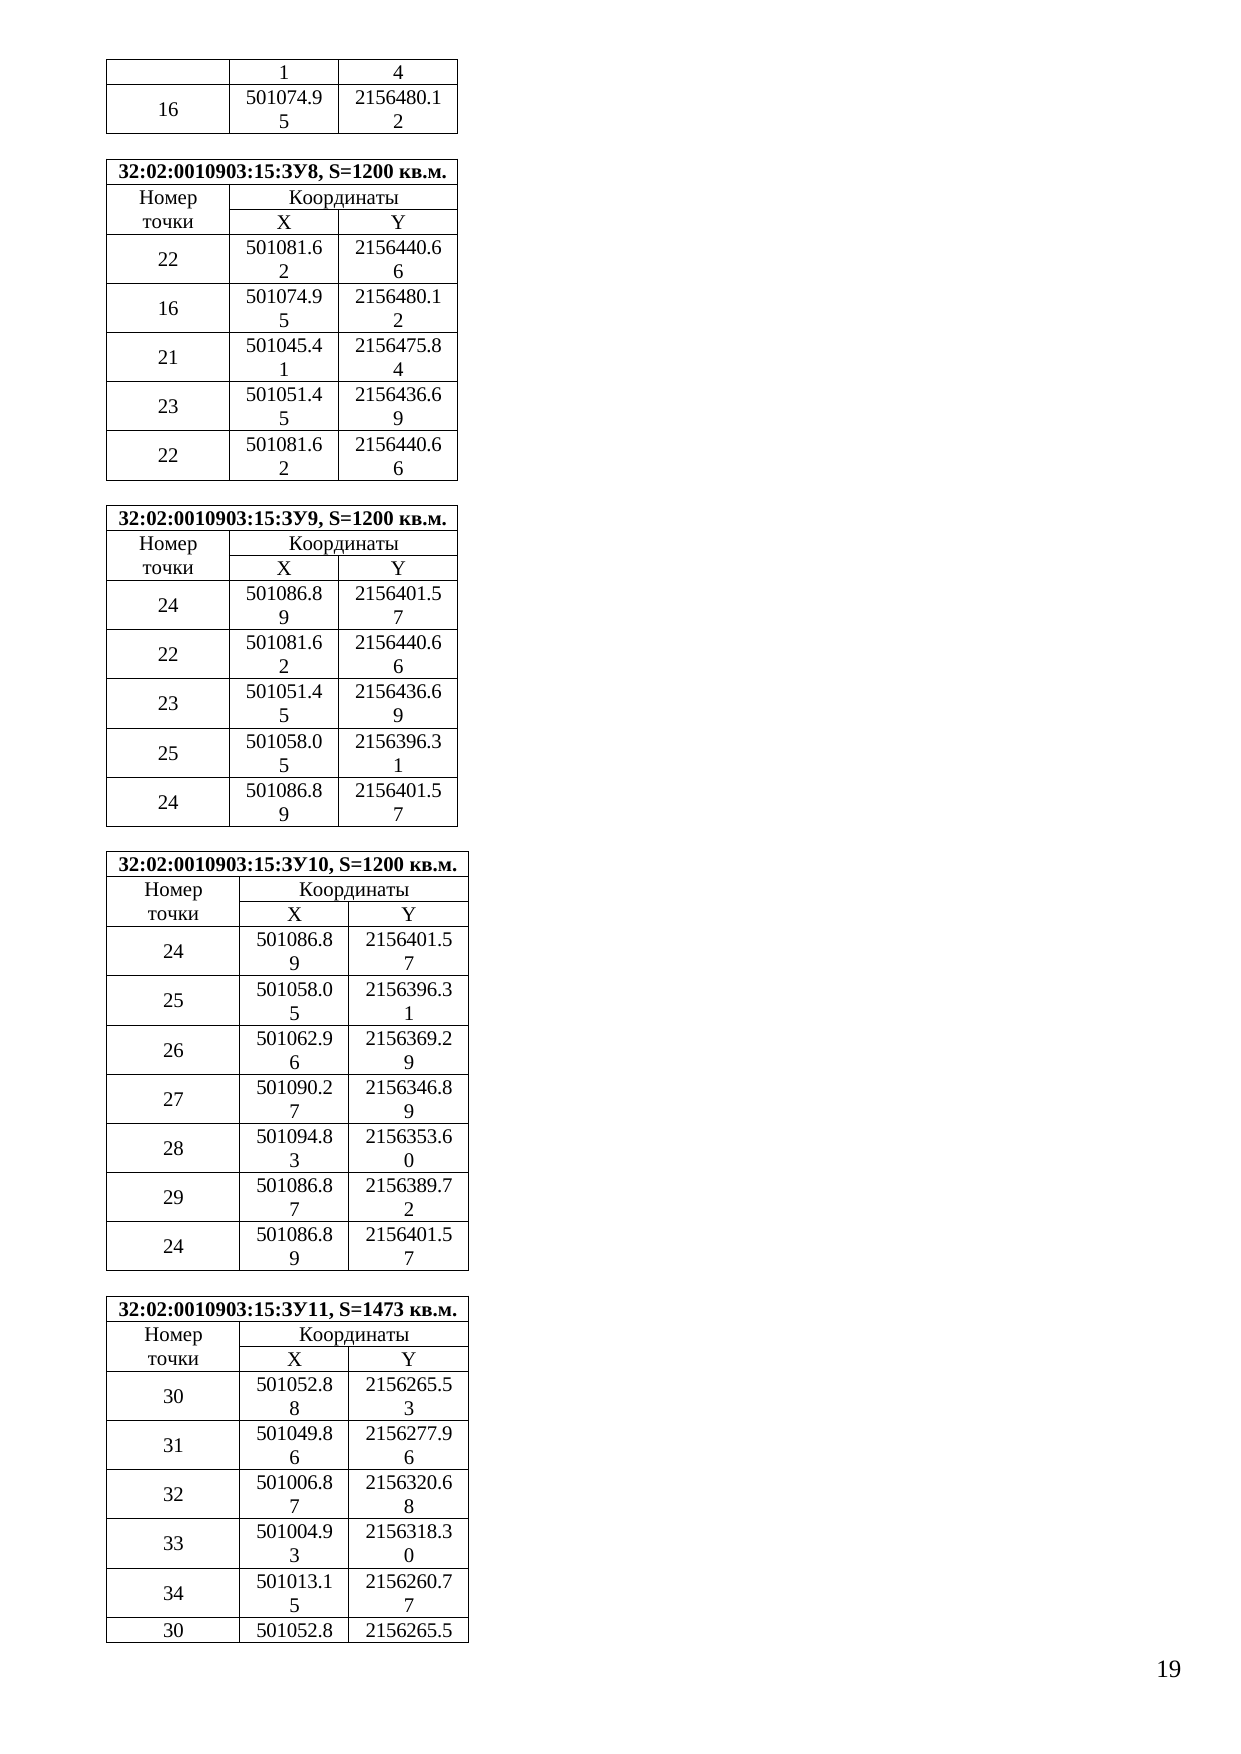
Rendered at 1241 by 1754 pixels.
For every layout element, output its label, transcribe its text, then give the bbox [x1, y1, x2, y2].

table_cell 2156260.77 [349, 1569, 468, 1617]
table_cell 2156265.53 [349, 1372, 468, 1420]
table_cell 2156369.29 [349, 1026, 468, 1074]
table_cell 2156265.53 [349, 1618, 468, 1642]
table_cell 2156401.57 [339, 778, 457, 826]
table_cell 501086.89 [240, 927, 348, 975]
table_cell 501058.05 [240, 976, 348, 1024]
table_cell 501013.15 [240, 1569, 348, 1617]
table_cell 25 [107, 729, 229, 777]
table_cell 501094.83 [240, 1124, 348, 1172]
table_cell 2156396.31 [349, 976, 468, 1024]
table_cell 28 [107, 1124, 239, 1172]
table_cell 32 [107, 1470, 239, 1518]
table_cell 2156320.68 [349, 1470, 468, 1518]
table_cell 501074.95 [230, 284, 338, 332]
table_cell X [240, 1347, 348, 1371]
table_header 32:02:0010903:15:ЗУ9, S=1200 кв.м. [107, 506, 457, 530]
table_cell 2156401.57 [349, 1222, 468, 1270]
table_cell 501052.88 [240, 1372, 348, 1420]
table_cell 25 [107, 976, 239, 1024]
table_cell 23 [107, 382, 229, 430]
table_cell 2156440.66 [339, 630, 457, 678]
table_cell 30 [107, 1618, 239, 1642]
table_header 32:02:0010903:15:ЗУ8, S=1200 кв.м. [107, 160, 457, 183]
table_cell 24 [107, 927, 239, 975]
table_cell 2156475.84 [339, 60, 457, 84]
table_cell Y [339, 556, 457, 580]
table_cell X [230, 210, 338, 234]
table_header 32:02:0010903:15:ЗУ10, S=1200 кв.м. [107, 852, 468, 876]
table_cell 21 [107, 333, 229, 381]
table_cell 501058.05 [230, 729, 338, 777]
table_cell Номер точки [107, 1322, 239, 1371]
table_cell 2156475.84 [339, 333, 457, 381]
table_cell 29 [107, 1173, 239, 1221]
table_cell 501086.89 [230, 778, 338, 826]
table_cell 24 [107, 1222, 239, 1270]
table_cell Координаты [240, 877, 468, 901]
table_cell 501074.95 [230, 85, 338, 133]
table_cell Координаты [230, 185, 457, 209]
table_cell 21 [107, 60, 229, 84]
table_cell Номер точки [107, 877, 239, 926]
table_cell Номер точки [107, 185, 229, 234]
table_cell 501062.96 [240, 1026, 348, 1074]
table_cell Координаты [230, 531, 457, 555]
table_cell 2156318.30 [349, 1519, 468, 1567]
table_cell 501081.62 [230, 235, 338, 283]
table_cell 501081.62 [230, 431, 338, 479]
table_header 32:02:0010903:15:ЗУ11, S=1473 кв.м. [107, 1297, 468, 1321]
table_cell 2156396.31 [339, 729, 457, 777]
table_cell 33 [107, 1519, 239, 1567]
table_cell 23 [107, 679, 229, 727]
table_cell 501086.87 [240, 1173, 348, 1221]
table_cell 501090.27 [240, 1075, 348, 1123]
table_cell 24 [107, 778, 229, 826]
table_cell 22 [107, 235, 229, 283]
table_cell 2156401.57 [349, 927, 468, 975]
table_cell 27 [107, 1075, 239, 1123]
table_cell 2156480.12 [339, 284, 457, 332]
table_cell 24 [107, 581, 229, 629]
table_cell 501052.88 [240, 1618, 348, 1642]
table_cell 2156277.96 [349, 1421, 468, 1469]
table_cell 16 [107, 284, 229, 332]
table_cell Номер точки [107, 531, 229, 580]
table_cell 2156353.60 [349, 1124, 468, 1172]
table_cell X [240, 902, 348, 926]
table_cell 501086.89 [240, 1222, 348, 1270]
table_cell Y [349, 1347, 468, 1371]
table_cell 501086.89 [230, 581, 338, 629]
table_cell 501081.62 [230, 630, 338, 678]
table_cell 34 [107, 1569, 239, 1617]
table_cell 22 [107, 431, 229, 479]
table_cell 26 [107, 1026, 239, 1074]
table_cell 501006.87 [240, 1470, 348, 1518]
table_cell 2156401.57 [339, 581, 457, 629]
table_cell 16 [107, 85, 229, 133]
table_cell Y [339, 210, 457, 234]
table_cell 30 [107, 1372, 239, 1420]
table_cell 31 [107, 1421, 239, 1469]
table_cell 501004.93 [240, 1519, 348, 1567]
table_cell 501051.45 [230, 679, 338, 727]
table_cell 2156440.66 [339, 235, 457, 283]
table_cell 2156480.12 [339, 85, 457, 133]
table_cell X [230, 556, 338, 580]
table_cell 501045.41 [230, 60, 338, 84]
table_cell 2156436.69 [339, 679, 457, 727]
table_cell 2156346.89 [349, 1075, 468, 1123]
table_cell 2156440.66 [339, 431, 457, 479]
table_cell 501045.41 [230, 333, 338, 381]
table_cell 22 [107, 630, 229, 678]
table_cell 2156389.72 [349, 1173, 468, 1221]
table_cell 501049.86 [240, 1421, 348, 1469]
table_cell 501051.45 [230, 382, 338, 430]
table_cell Координаты [240, 1322, 468, 1346]
table_cell Y [349, 902, 468, 926]
table_cell 2156436.69 [339, 382, 457, 430]
